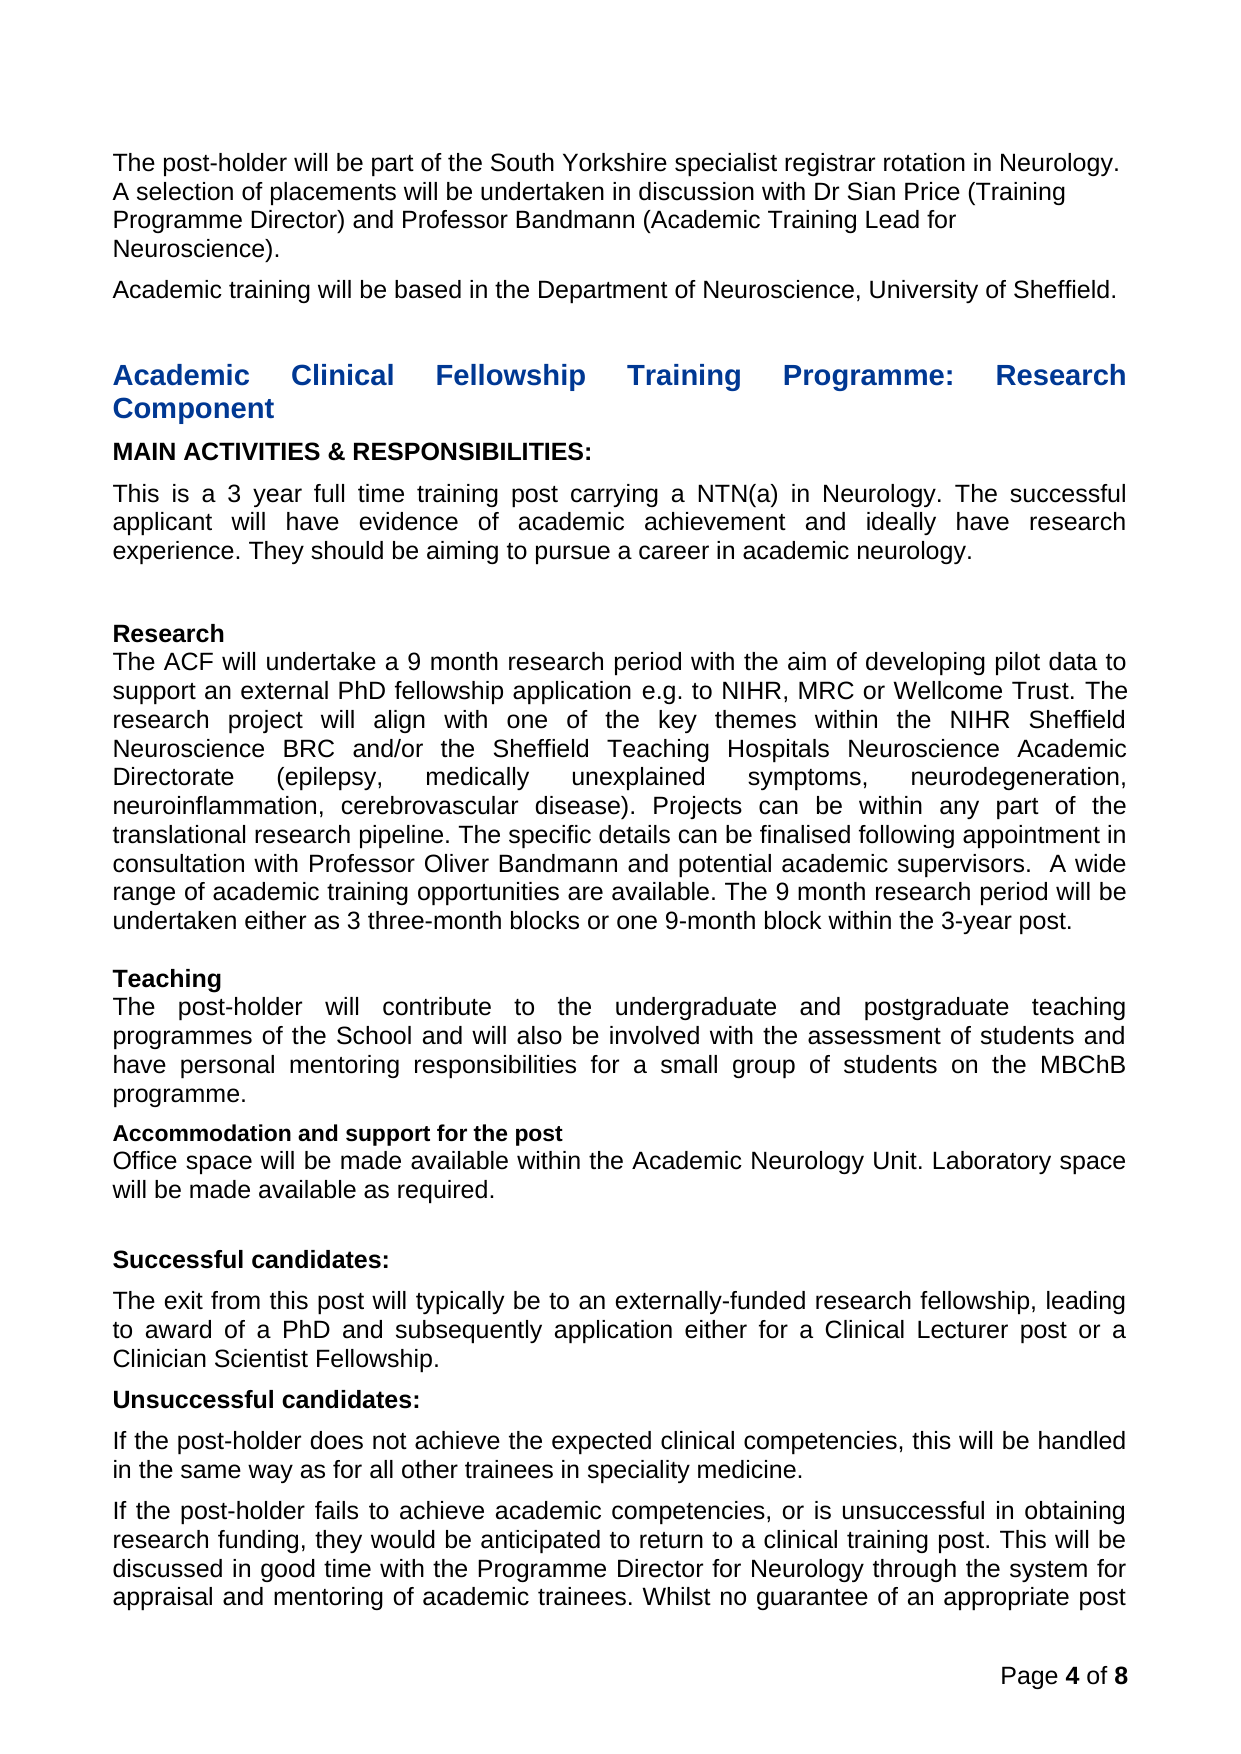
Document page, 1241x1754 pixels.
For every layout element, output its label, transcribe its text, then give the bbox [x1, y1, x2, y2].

text The post-holder will contribute to the undergraduate and postgraduate teaching programmes of the School and will also be involved with the assessment of students and have personal mentoring responsibilities for a small group of students on the MBChB programme. [112, 992, 1128, 1107]
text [112, 1496, 1128, 1611]
text Successful candidates: [112, 1245, 1128, 1274]
text Unsuccessful candidates: [112, 1385, 1128, 1414]
text Teaching [112, 963, 1128, 992]
text Main Activities & Responsibilities: [112, 437, 1128, 466]
text The ACF will undertake a 9 month research period with the aim of developing pilot data to support an external PhD fellowship application e.g. to NIHR, MRC or Wellcome Trust. The research project will align with one of the key themes within the NIHR Sheffield Neuroscience BRC and/or the Sheffield Teaching Hospitals Neuroscience Academic Directorate (epilepsy, medically unexplained symptoms, neurodegeneration, neuroinflammation, cerebrovascular disease). Projects can be within any part of the translational research pipeline. The specific details can be finalised following appointment in consultation with Professor Oliver Bandmann and potential academic supervisors. A wide range of academic training opportunities are available. The 9 month research period will be undertaken either as 3 three-month blocks or one 9-month block within the 3-year post. [112, 647, 1128, 935]
text The post-holder will be part of the South Yorkshire specialist registrar rotation in Neurology. A selection of placements will be undertaken in discussion with Dr Sian Price (Training Programme Director) and Professor Bandmann (Academic Training Lead for Neuroscience). [112, 148, 1128, 263]
text Research [112, 618, 1128, 647]
text Academic training will be based in the Department of Neuroscience, University of Sheffield. [112, 275, 1128, 304]
text Accommodation and support for the post [112, 1120, 1128, 1146]
text Office space will be made available within the Academic Neurology Unit. Laboratory space will be made available as required. [112, 1146, 1128, 1204]
text The exit from this post will typically be to an externally-funded research fellowship, leading to award of a PhD and subsequently application either for a Clinical Lecturer post or a Clinician Scientist Fellowship. [112, 1286, 1128, 1372]
subtitle Academic Clinical Fellowship Training Programme: Research Component [112, 358, 1128, 425]
text If the post-holder does not achieve the expected clinical competencies, this will be handled in the same way as for all other trainees in speciality medicine. [112, 1426, 1128, 1484]
text This is a 3 year full time training post carrying a NTN(a) in Neurology. The successful applicant will have evidence of academic achievement and ideally have research experience. They should be aiming to pursue a career in academic neurology. [112, 478, 1128, 565]
